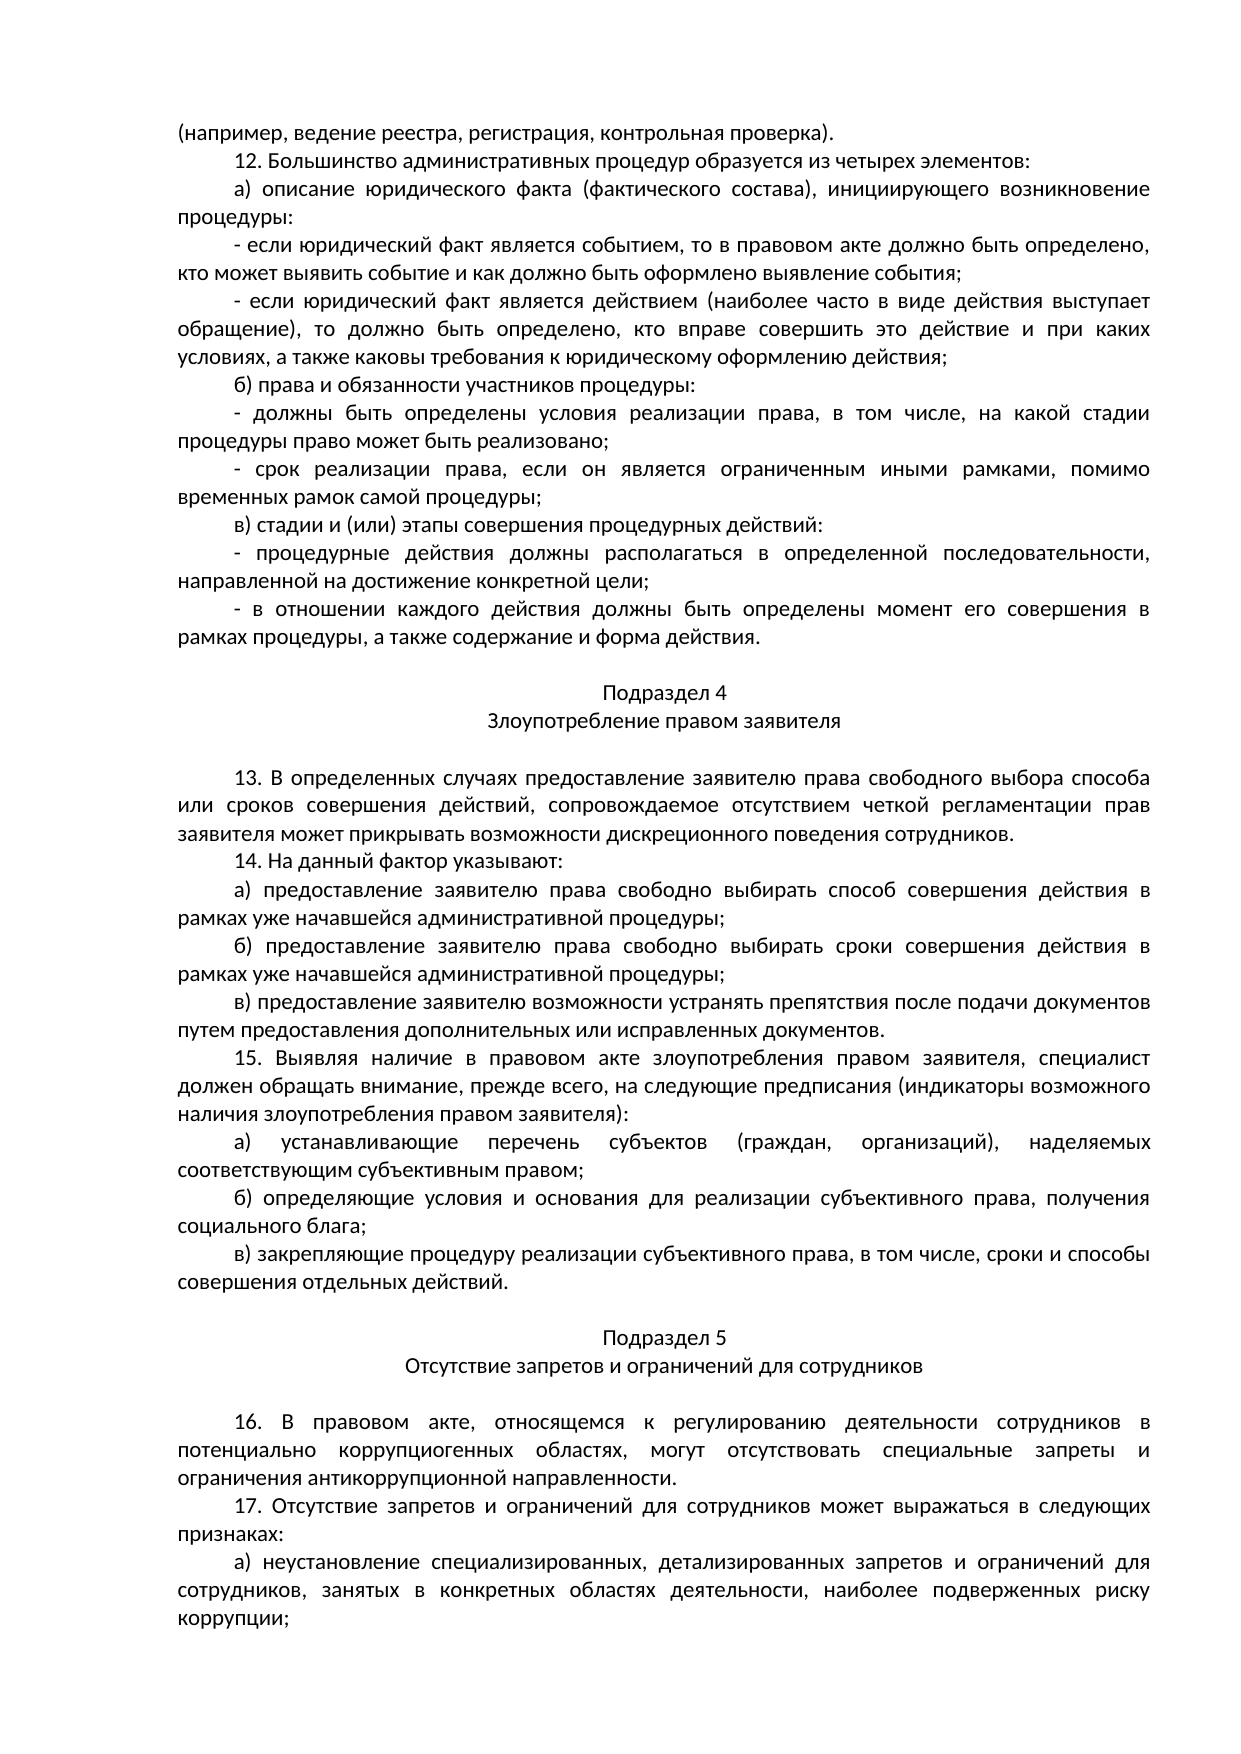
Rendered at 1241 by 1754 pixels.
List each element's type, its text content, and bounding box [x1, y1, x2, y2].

text - процедурные действия должны располагаться в определенной последовательности, направленной на достижение конкретной цели; [177, 538, 1152, 594]
text а) описание юридического факта (фактического состава), инициирующего возникновение процедуры: [177, 174, 1152, 230]
text в) стадии и (или) этапы совершения процедурных действий: [177, 510, 1152, 538]
text в) закрепляющие процедуру реализации субъективного права, в том числе, сроки и способы совершения отдельных действий. [177, 1239, 1152, 1295]
text 14. На данный фактор указывают: [177, 847, 1152, 875]
text - в отношении каждого действия должны быть определены момент его совершения в рамках процедуры, а также содержание и форма действия. [177, 594, 1152, 651]
text Подраздел 5 [177, 1323, 1152, 1351]
text в) предоставление заявителю возможности устранять препятствия после подачи документов путем предоставления дополнительных или исправленных документов. [177, 987, 1152, 1043]
text 16. В правовом акте, относящемся к регулированию деятельности сотрудников в потенциально коррупциогенных областях, могут отсутствовать специальные запреты и ограничения антикоррупционной направленности. [177, 1407, 1152, 1491]
text б) предоставление заявителю права свободно выбирать сроки совершения действия в рамках уже начавшейся административной процедуры; [177, 931, 1152, 987]
text 13. В определенных случаях предоставление заявителю права свободного выбора способа или сроков совершения действий, сопровождаемое отсутствием четкой регламентации прав заявителя может прикрывать возможности дискреционного поведения сотрудников. [177, 763, 1152, 847]
text а) устанавливающие перечень субъектов (граждан, организаций), наделяемых соответствующим субъективным правом; [177, 1127, 1152, 1183]
text - должны быть определены условия реализации права, в том числе, на какой стадии процедуры право может быть реализовано; [177, 398, 1152, 454]
text а) неустановление специализированных, детализированных запретов и ограничений для сотрудников, занятых в конкретных областях деятельности, наиболее подверженных риску коррупции; [177, 1547, 1152, 1631]
text - если юридический факт является событием, то в правовом акте должно быть определено, кто может выявить событие и как должно быть оформлено выявление события; [177, 230, 1152, 286]
text Подраздел 4 [177, 678, 1152, 707]
text Злоупотребление правом заявителя [177, 707, 1152, 734]
text Отсутствие запретов и ограничений для сотрудников [177, 1351, 1152, 1379]
text б) определяющие условия и основания для реализации субъективного права, получения социального блага; [177, 1183, 1152, 1239]
text 12. Большинство административных процедур образуется из четырех элементов: [177, 146, 1152, 174]
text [177, 118, 1152, 146]
text 17. Отсутствие запретов и ограничений для сотрудников может выражаться в следующих признаках: [177, 1491, 1152, 1547]
text - если юридический факт является действием (наиболее часто в виде действия выступает обращение), то должно быть определено, кто вправе совершить это действие и при каких условиях, а также каковы требования к юридическому оформлению действия; [177, 286, 1152, 370]
text б) права и обязанности участников процедуры: [177, 370, 1152, 398]
text 15. Выявляя наличие в правовом акте злоупотребления правом заявителя, специалист должен обращать внимание, прежде всего, на следующие предписания (индикаторы возможного наличия злоупотребления правом заявителя): [177, 1043, 1152, 1127]
text - срок реализации права, если он является ограниченным иными рамками, помимо временных рамок самой процедуры; [177, 454, 1152, 510]
text а) предоставление заявителю права свободно выбирать способ совершения действия в рамках уже начавшейся административной процедуры; [177, 875, 1152, 931]
